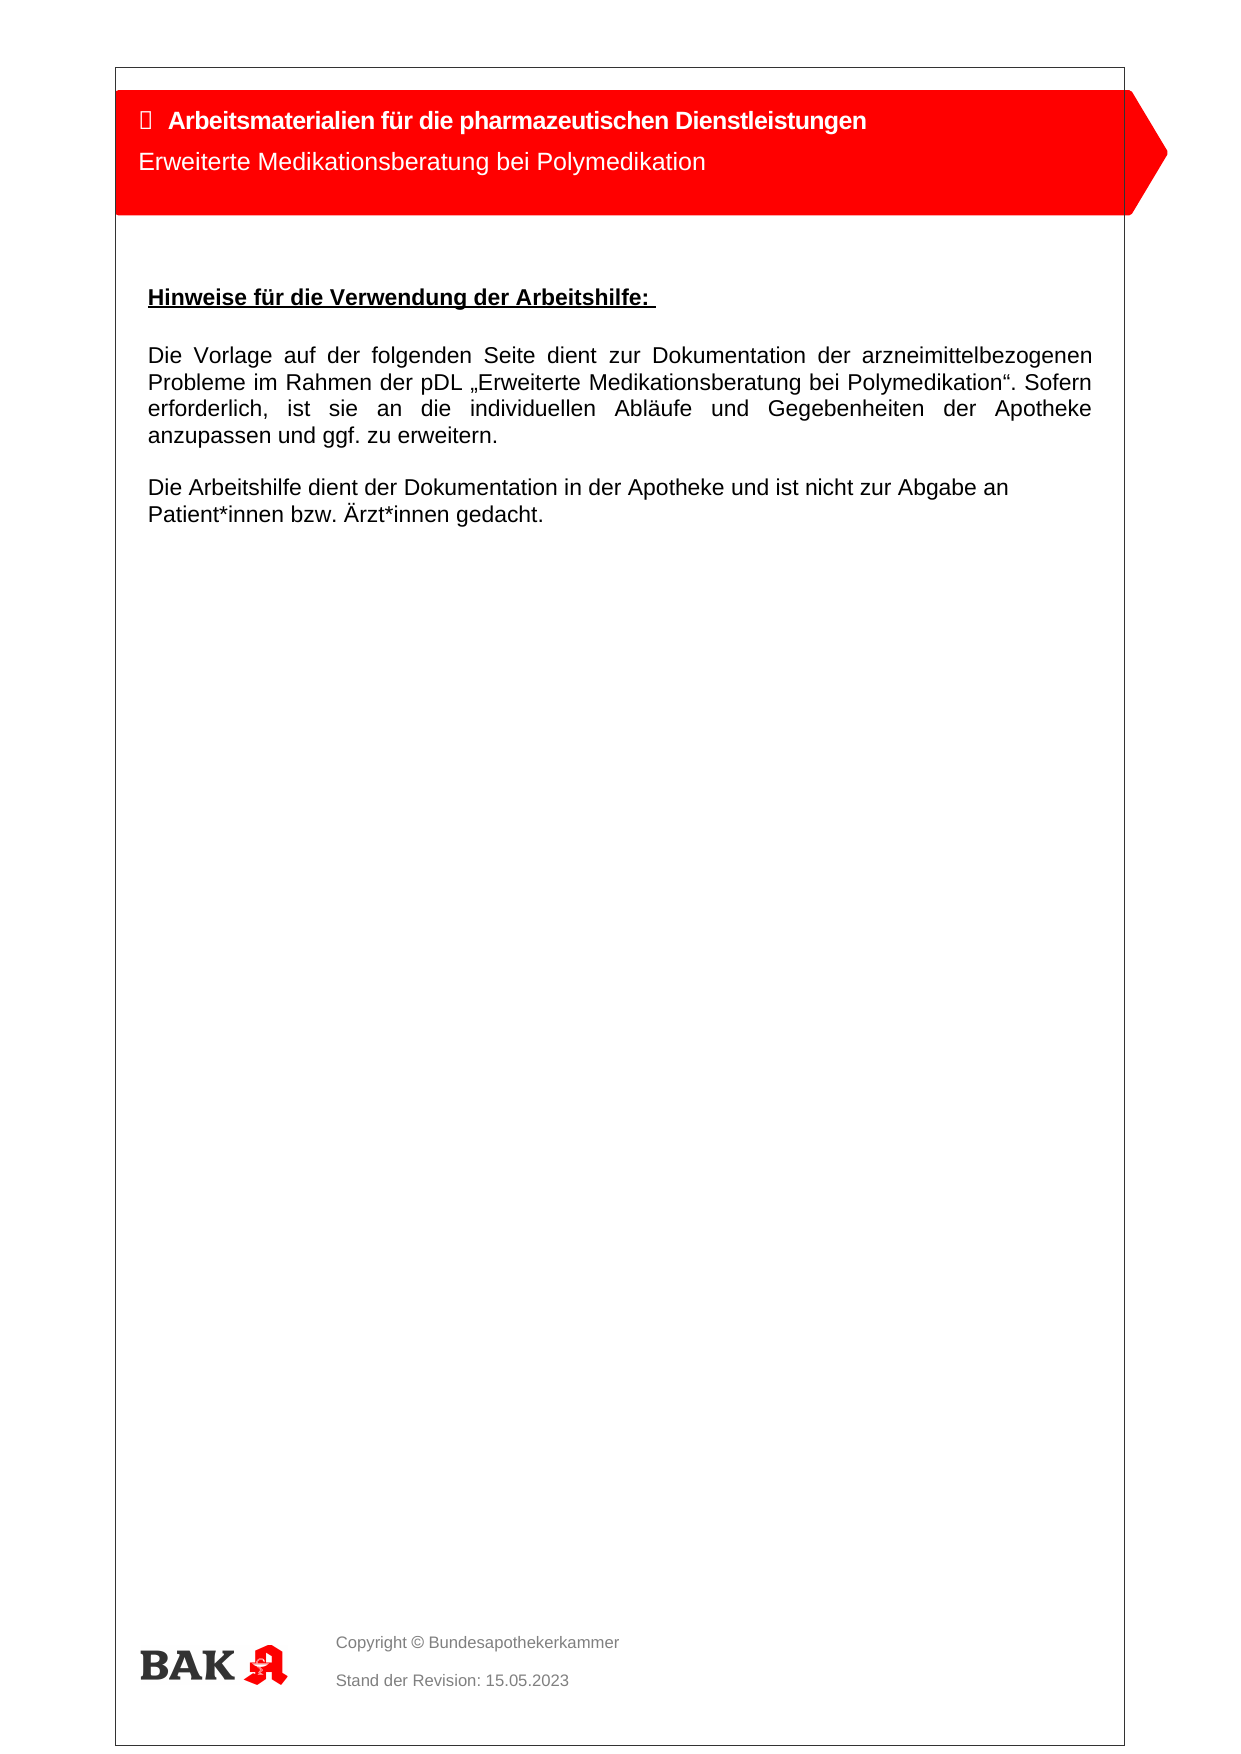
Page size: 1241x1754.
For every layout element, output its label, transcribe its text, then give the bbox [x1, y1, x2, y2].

picture [140, 1645, 288, 1685]
text Die Vorlage auf der folgenden Seite dient zur Dokumentation der arzneimittelbezogenen Probleme im Rahmen der pDL „Erweiterte Medikationsberatung bei Polymedikation“. Sofern erforderlich, ist sie an die individuellen Abläufe und Gegebenheiten der Apotheke anzupassen und ggf. zu erweitern. [148, 342, 1092, 448]
text Hinweise für die Verwendung der Arbeitshilfe: [148, 283, 1092, 310]
text Die Arbeitshilfe dient der Dokumentation in der Apotheke und ist nicht zur Abgabe an Patient*innen bzw. Ärzt*innen gedacht. [148, 474, 1092, 527]
